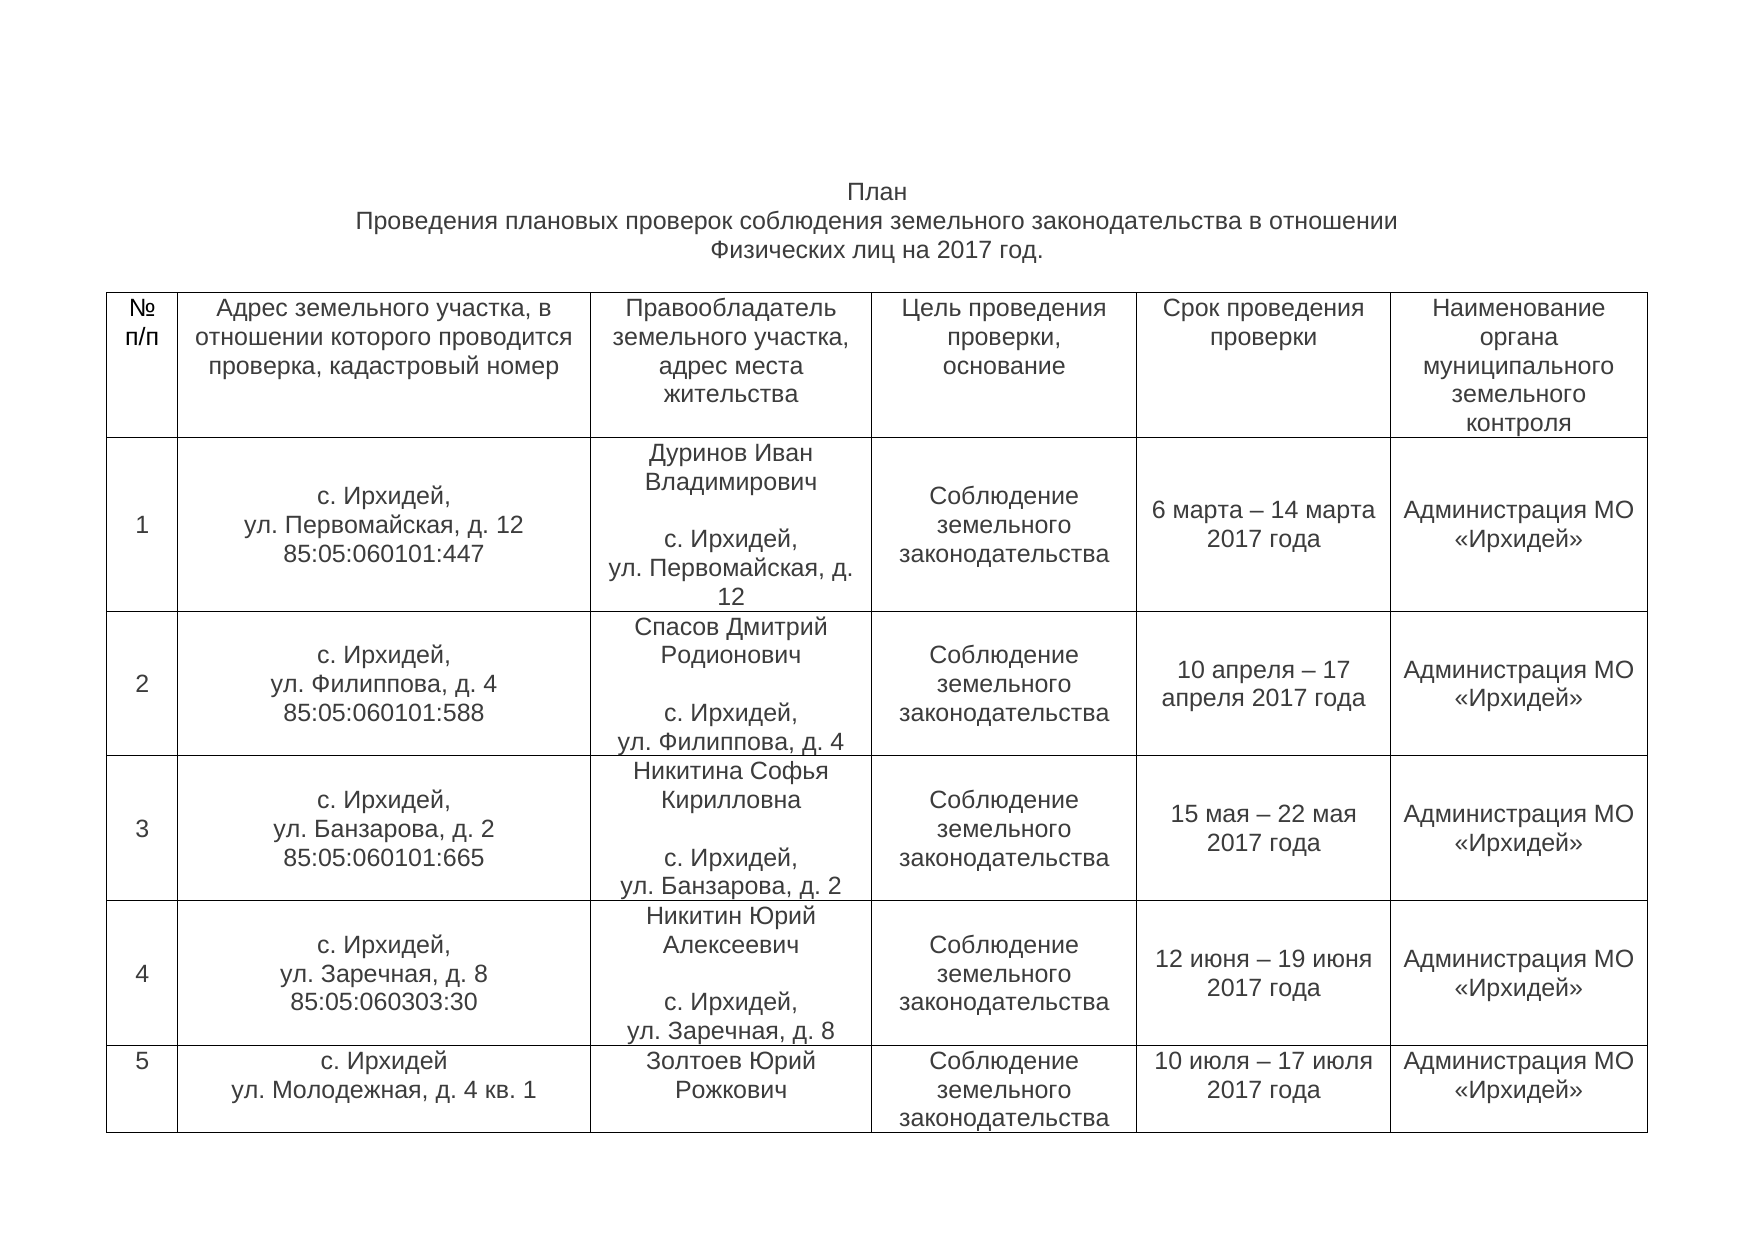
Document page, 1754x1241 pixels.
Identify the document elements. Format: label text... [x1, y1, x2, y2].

table_header Цель проведения проверки, основание [872, 293, 1136, 437]
table_cell Соблюдение земельного законодательства [872, 901, 1136, 1045]
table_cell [178, 1046, 590, 1132]
table_cell Соблюдение земельного законодательства [872, 612, 1136, 755]
table_cell 5 [107, 1046, 177, 1132]
table_cell с. Ирхидей, ул. Банзарова, д. 2 85:05:060101:665 [178, 756, 590, 900]
table_cell 1 [107, 438, 177, 611]
table_cell Администрация МО «Ирхидей» [1391, 756, 1647, 900]
table_header № п/п [107, 293, 177, 437]
table_cell с. Ирхидей, ул. Филиппова, д. 4 85:05:060101:588 [178, 612, 590, 755]
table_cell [1391, 1046, 1647, 1132]
text Проведения плановых проверок соблюдения земельного законодательства в отношении [118, 206, 1636, 235]
table_cell Соблюдение земельного законодательства [872, 438, 1136, 611]
table_cell 3 [107, 756, 177, 900]
table_cell Администрация МО «Ирхидей» [1391, 438, 1647, 611]
table_cell Администрация МО «Ирхидей» [1391, 612, 1647, 755]
table_cell Никитин Юрий Алексеевич с. Ирхидей, ул. Заречная, д. 8 [591, 901, 871, 1045]
table_header Адрес земельного участка, в отношении которого проводится проверка, кадастровый номер [178, 293, 590, 437]
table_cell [872, 1046, 1136, 1132]
table_cell Соблюдение земельного законодательства [872, 756, 1136, 900]
table_cell Дуринов Иван Владимирович с. Ирхидей, ул. Первомайская, д. 12 [591, 438, 871, 611]
text План [118, 177, 1636, 206]
table_cell Никитина Софья Кирилловна с. Ирхидей, ул. Банзарова, д. 2 [591, 756, 871, 900]
table_header Правообладатель земельного участка, адрес места жительства [591, 293, 871, 437]
table_cell Спасов Дмитрий Родионович с. Ирхидей, ул. Филиппова, д. 4 [591, 612, 871, 755]
table_cell с. Ирхидей, ул. Заречная, д. 8 85:05:060303:30 [178, 901, 590, 1045]
table_cell Администрация МО «Ирхидей» [1391, 901, 1647, 1045]
table_cell 4 [107, 901, 177, 1045]
table_cell с. Ирхидей, ул. Первомайская, д. 12 85:05:060101:447 [178, 438, 590, 611]
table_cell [1137, 1046, 1390, 1132]
table_header Наименование органа муниципального земельного контроля [1391, 293, 1647, 437]
text Физических лиц на 2017 год. [118, 235, 1636, 263]
table_cell 12 июня – 19 июня 2017 года [1137, 901, 1390, 1045]
table_cell 6 марта – 14 марта 2017 года [1137, 438, 1390, 611]
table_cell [591, 1046, 871, 1132]
table_header Срок проведения проверки [1137, 293, 1390, 437]
table_cell 2 [107, 612, 177, 755]
table_cell 10 апреля – 17 апреля 2017 года [1137, 612, 1390, 755]
table_cell 15 мая – 22 мая 2017 года [1137, 756, 1390, 900]
